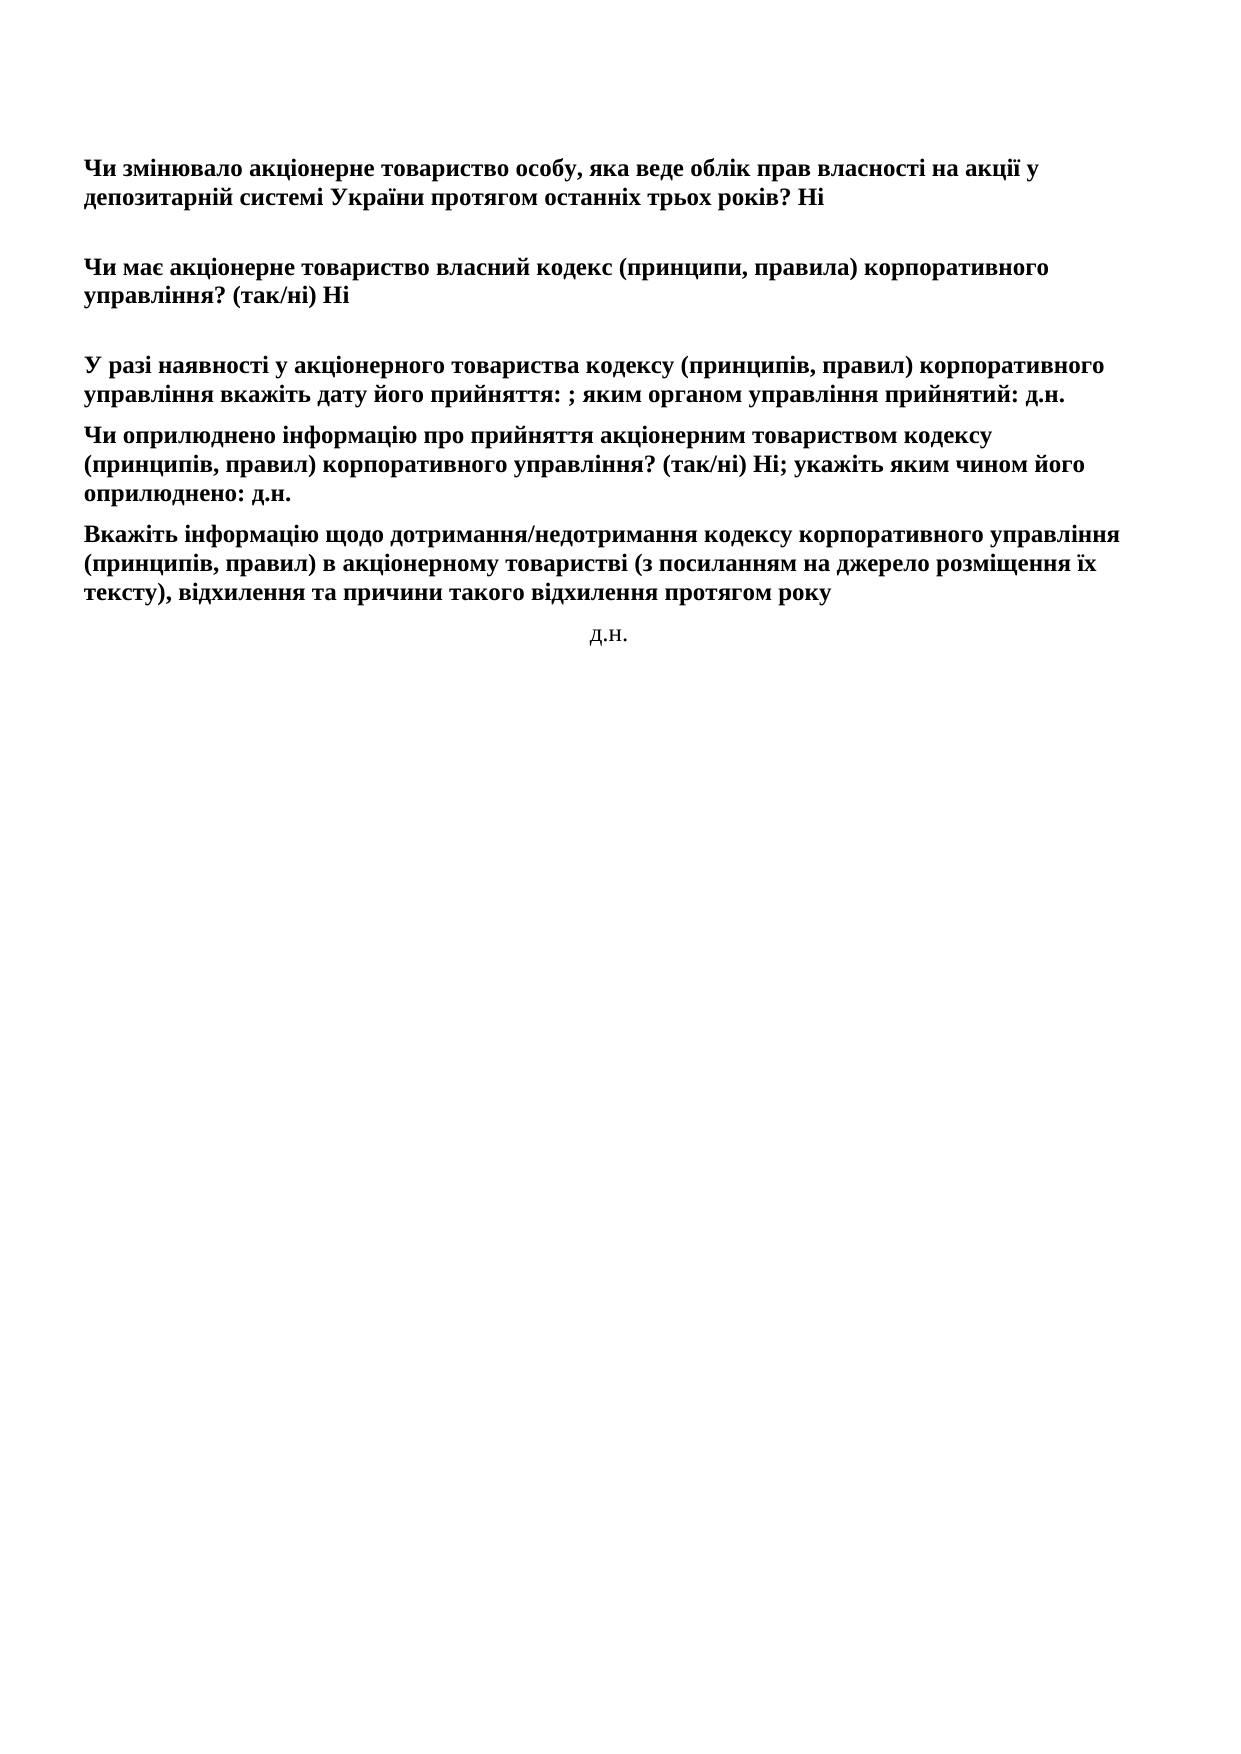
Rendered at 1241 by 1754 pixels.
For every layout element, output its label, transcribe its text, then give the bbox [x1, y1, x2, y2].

table_header Чи має акціонерне товариство власний кодекс (принципи, правила) корпоративного управління? (так/ні) Ні [78, 246, 1140, 316]
table_cell Вкажіть інформацію щодо дотримання/недотримання кодексу корпоративного управління (принципів, правил) в акціонерному товаристві (з посиланням на джерело розміщення їх тексту), відхилення та причини такого відхилення протягом року [78, 513, 1140, 612]
table_header У разі наявності у акціонерного товариства кодексу (принципів, правил) корпоративного управління вкажіть дату його прийняття: ; яким органом управління прийнятий: д.н. [78, 344, 1140, 414]
table_header Чи змінювало акціонерне товариство особу, яка веде облік прав власності на акції у депозитарній системі України протягом останніх трьох років? Ні [78, 147, 1140, 217]
table_cell Чи оприлюднено інформацію про прийняття акціонерним товариством кодексу (принципів, правил) корпоративного управління? (так/ні) Ні; укажіть яким чином його оприлюднено: д.н. [78, 414, 1140, 513]
table_cell д.н. [78, 612, 1140, 653]
